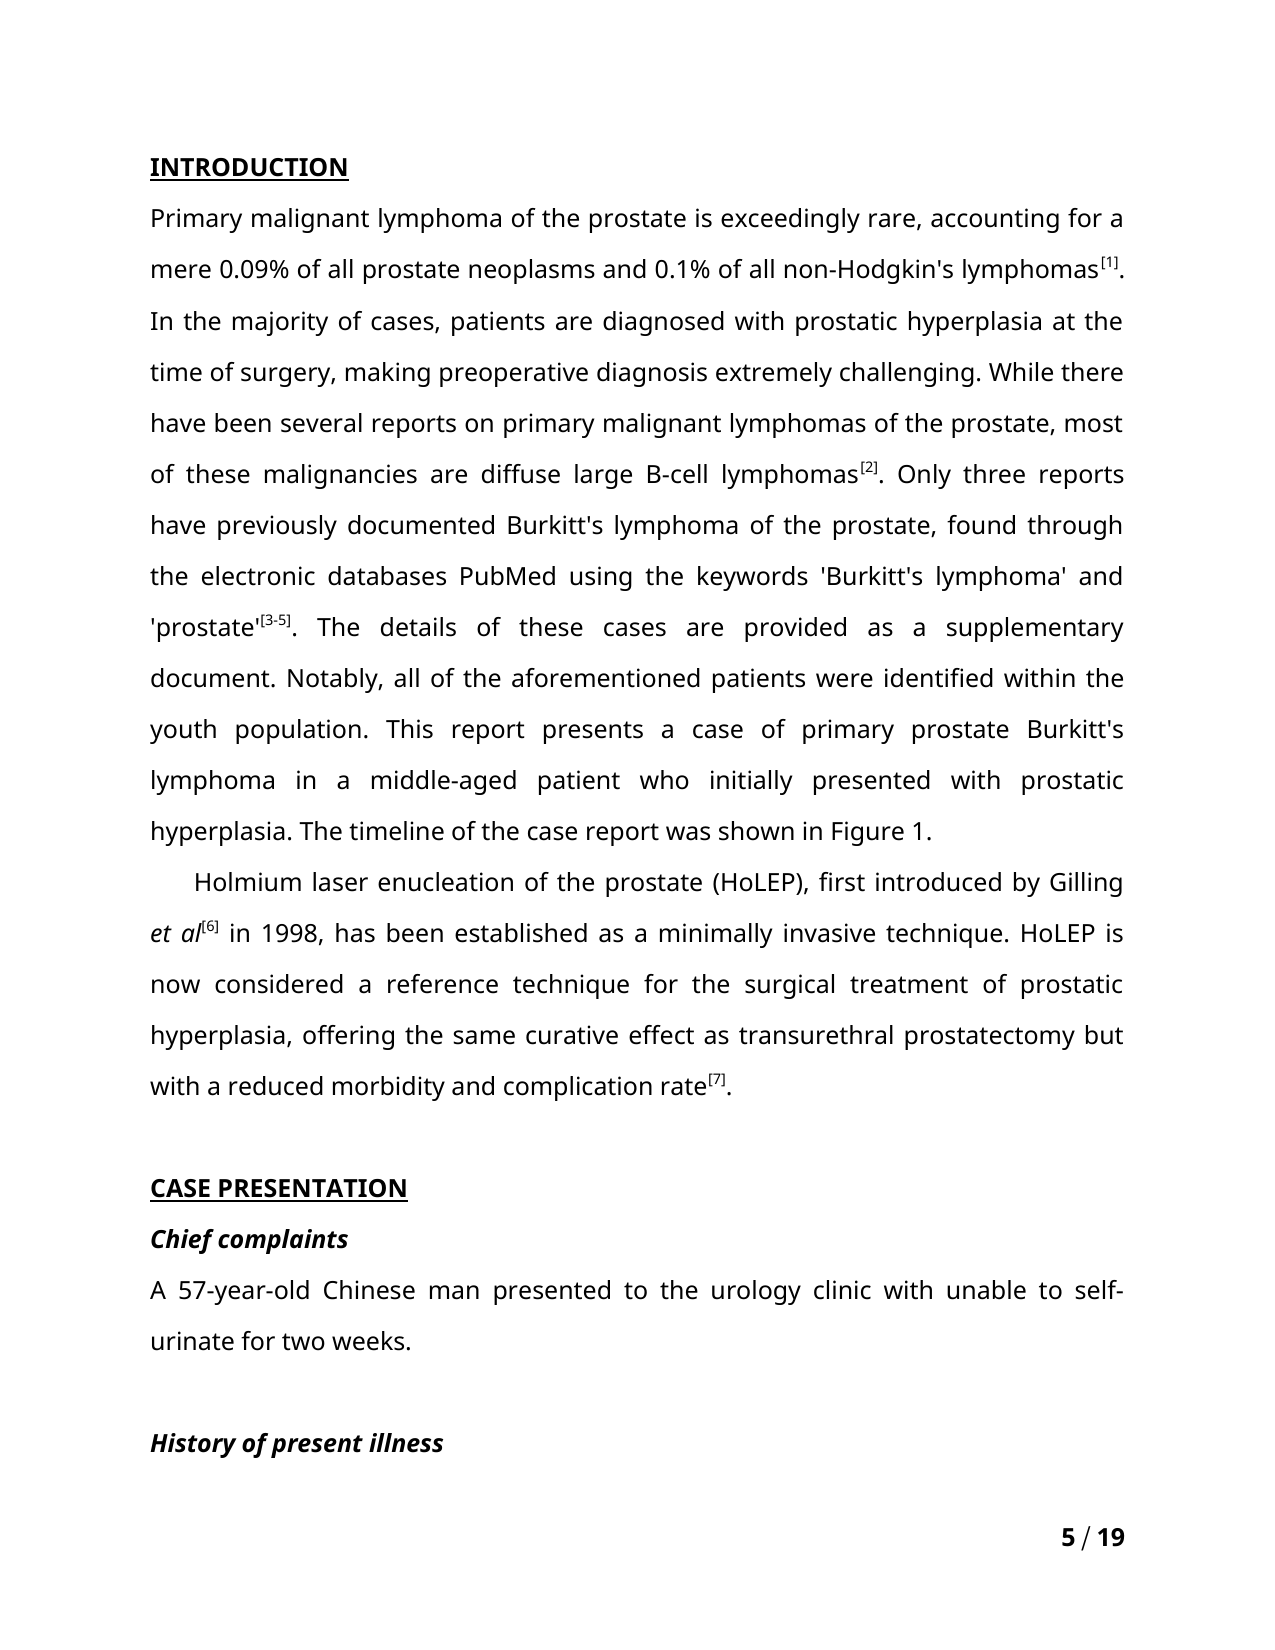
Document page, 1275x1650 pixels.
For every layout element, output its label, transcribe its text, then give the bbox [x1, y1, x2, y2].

text INTRODUCTION [150, 150, 1125, 184]
text Chief complaints [150, 1222, 1125, 1256]
text CASE PRESENTATION [150, 1171, 1125, 1205]
text Primary malignant lymphoma of the prostate is exceedingly rare, accounting for a mere 0.09% of all prostate neoplasms and 0.1% of all non-Hodgkin's lymphomas[1]. In the majority of cases, patients are diagnosed with prostatic hyperplasia at the time of surgery, making preoperative diagnosis extremely challenging. While there have been several reports on primary malignant lymphomas of the prostate, most of these malignancies are diffuse large B-cell lymphomas[2]. Only three reports have previously documented Burkitt's lymphoma of the prostate, found through the electronic databases PubMed using the keywords 'Burkitt's lymphoma' and 'prostate'[3-5]. The details of these cases are provided as a supplementary document. Notably, all of the aforementioned patients were identified within the youth population. This report presents a case of primary prostate Burkitt's lymphoma in a middle-aged patient who initially presented with prostatic hyperplasia. The timeline of the case report was shown in Figure 1. [150, 201, 1125, 848]
text A 57-year-old Chinese man presented to the urology clinic with unable to self-urinate for two weeks. [150, 1273, 1125, 1358]
text Holmium laser enucleation of the prostate (HoLEP), first introduced by Gilling et al[6] in 1998, has been established as a minimally invasive technique. HoLEP is now considered a reference technique for the surgical treatment of prostatic hyperplasia, offering the same curative effect as transurethral prostatectomy but with a reduced morbidity and complication rate[7]. [150, 864, 1125, 1103]
text History of present illness [150, 1426, 1125, 1460]
